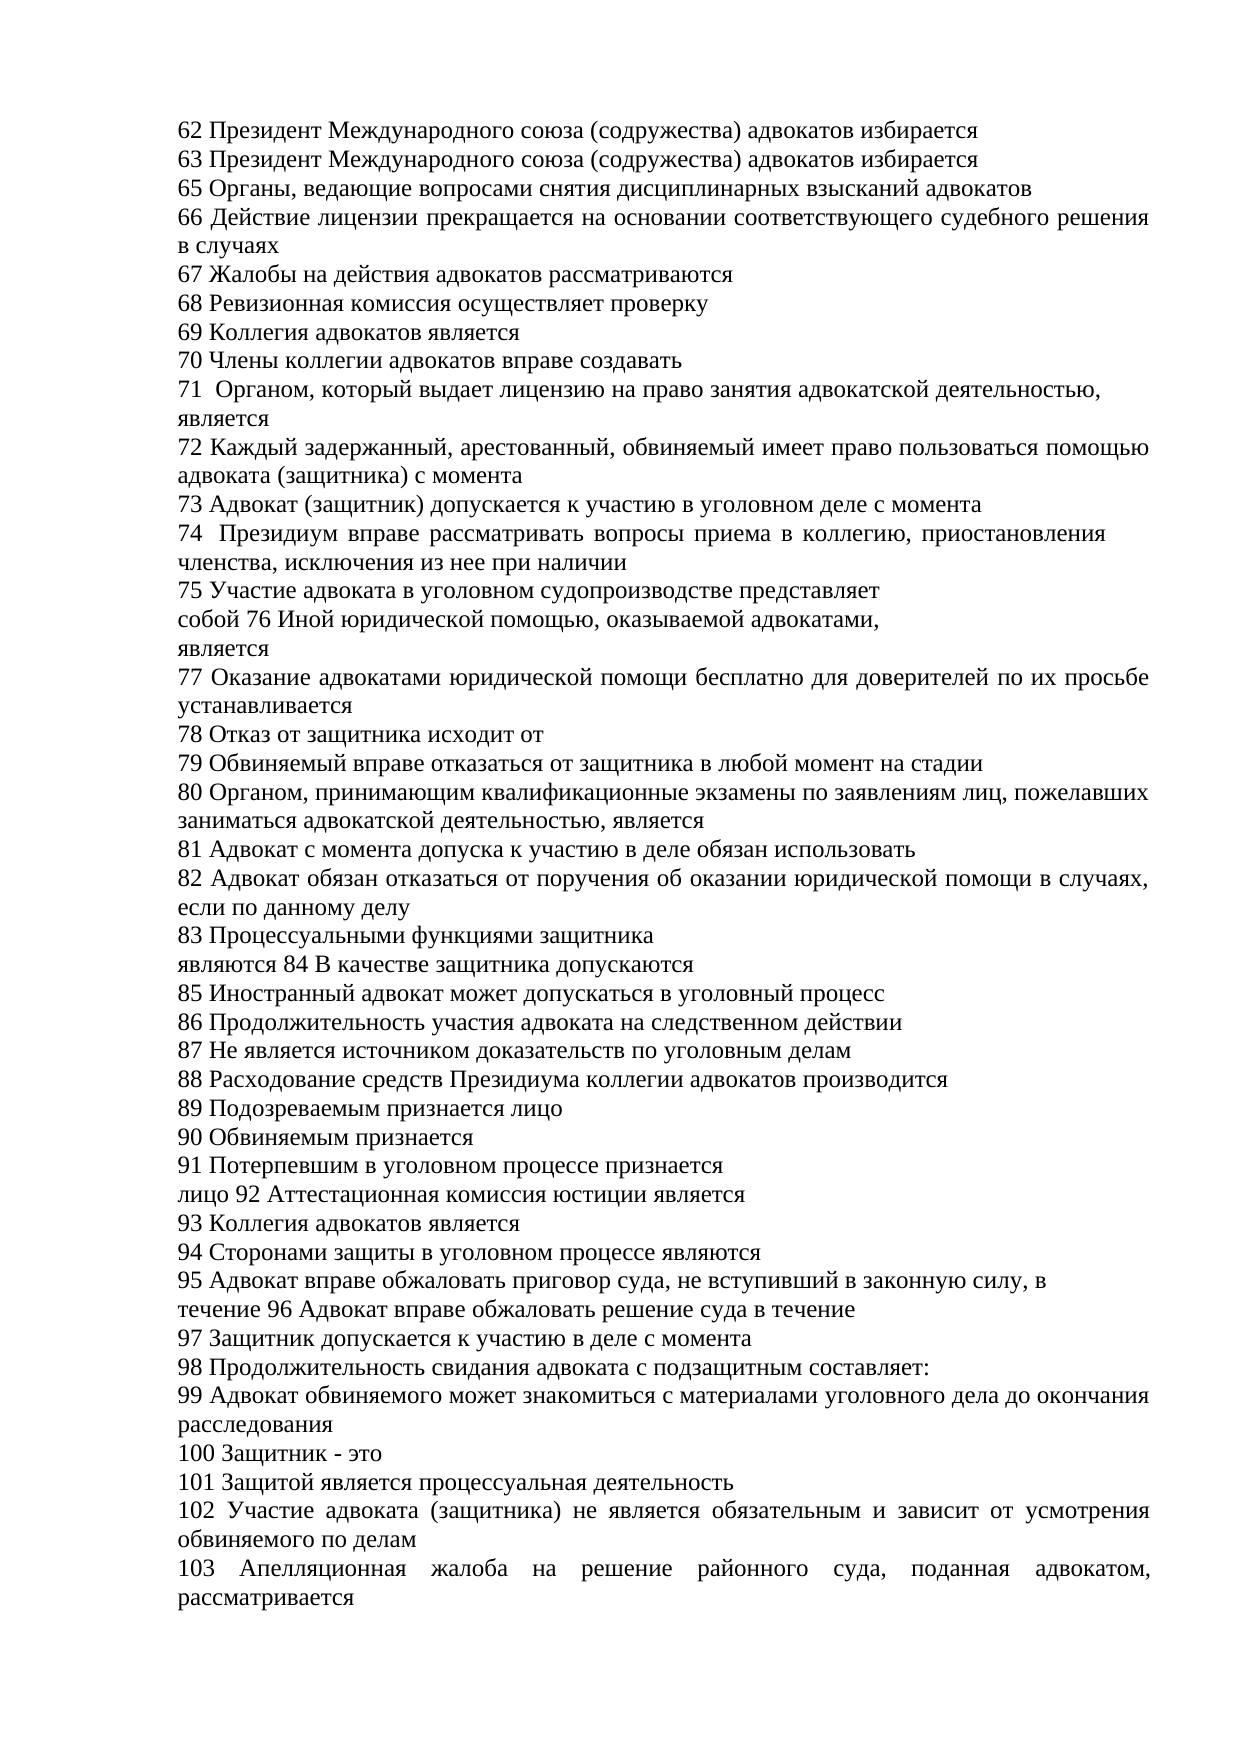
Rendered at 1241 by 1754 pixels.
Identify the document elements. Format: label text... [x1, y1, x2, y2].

list Органом, принимающим квалификационные экзамены по заявлениям лиц, пожелавших заниматься адвокатской деятельностью, является [177, 777, 1152, 834]
list Участие адвоката в уголовном судопроизводстве представляет собой 76 Иной юридической помощью, оказываемой адвокатами, является [177, 575, 948, 662]
text 62 Президент Международного союза (содружества) адвокатов избирается 63 Президент Международного союза (содружества) адвокатов избирается [177, 115, 980, 173]
list Апелляционная жалоба на решение районного суда, поданная адвокатом, рассматривается [177, 1553, 1152, 1611]
list Адвокат обязан отказаться от поручения об оказании юридической помощи в случаях, если по данному делу [177, 863, 1151, 920]
list Президиум вправе рассматривать вопросы приема в коллегию, приостановления членства, исключения из нее при наличии [177, 518, 1152, 575]
list Защитник допускается к участию в деле с момента [177, 1323, 1223, 1352]
list Процессуальными функциями защитника являются 84 В качестве защитника допускаются [177, 920, 759, 978]
list Адвокат (защитник) допускается к участию в уголовном деле с момента [177, 489, 1223, 518]
list Защитник - это [177, 1438, 1223, 1467]
list Потерпевшим в уголовном процессе признается лицо 92 Аттестационная комиссия юстиции является [177, 1150, 781, 1208]
text 88 Расходование средств Президиума коллегии адвокатов производится 89 Подозреваемым признается лицо [177, 1064, 950, 1122]
list Органы, ведающие вопросами снятия дисциплинарных взысканий адвокатов [177, 173, 1223, 201]
list Обвиняемый вправе отказаться от защитника в любой момент на стадии [177, 748, 1223, 777]
list Коллегия адвокатов является [177, 1208, 1223, 1237]
text 85 Иностранный адвокат может допускаться в уголовный процесс 86 Продолжительность участия адвоката на следственном действии 87 Не является источником доказательств по уголовным делам [177, 978, 904, 1064]
list Защитой является процессуальная деятельность [177, 1467, 1223, 1496]
list Адвокат с момента допуска к участию в деле обязан использовать [177, 834, 1223, 863]
list Обвиняемым признается [177, 1122, 1223, 1150]
list Отказ от защитника исходит от [177, 719, 1223, 748]
list Жалобы на действия адвокатов рассматриваются 68 Ревизионная комиссия осуществляет проверку 69 Коллегия адвокатов является [177, 259, 733, 345]
list Действие лицензии прекращается на основании соответствующего судебного решения в случаях [177, 202, 1152, 259]
list Адвокат вправе обжаловать приговор суда, не вступивший в законную силу, в течение 96 Адвокат вправе обжаловать решение суда в течение [177, 1266, 1136, 1323]
list Сторонами защиты в уголовном процессе являются [177, 1237, 1223, 1266]
list Оказание адвокатами юридической помощи бесплатно для доверителей по их просьбе устанавливается [177, 662, 1152, 719]
list Органом, который выдает лицензию на право занятия адвокатской деятельностью, является [177, 374, 1152, 432]
list Члены коллегии адвокатов вправе создавать [177, 345, 1223, 374]
list Адвокат обвиняемого может знакомиться с материалами уголовного дела до окончания расследования [177, 1381, 1152, 1438]
list Продолжительность свидания адвоката с подзащитным составляет: [177, 1352, 1223, 1381]
list Каждый задержанный, арестованный, обвиняемый имеет право пользоваться помощью адвоката (защитника) с момента [177, 432, 1152, 489]
list Участие адвоката (защитника) не является обязательным и зависит от усмотрения обвиняемого по делам [177, 1496, 1152, 1553]
